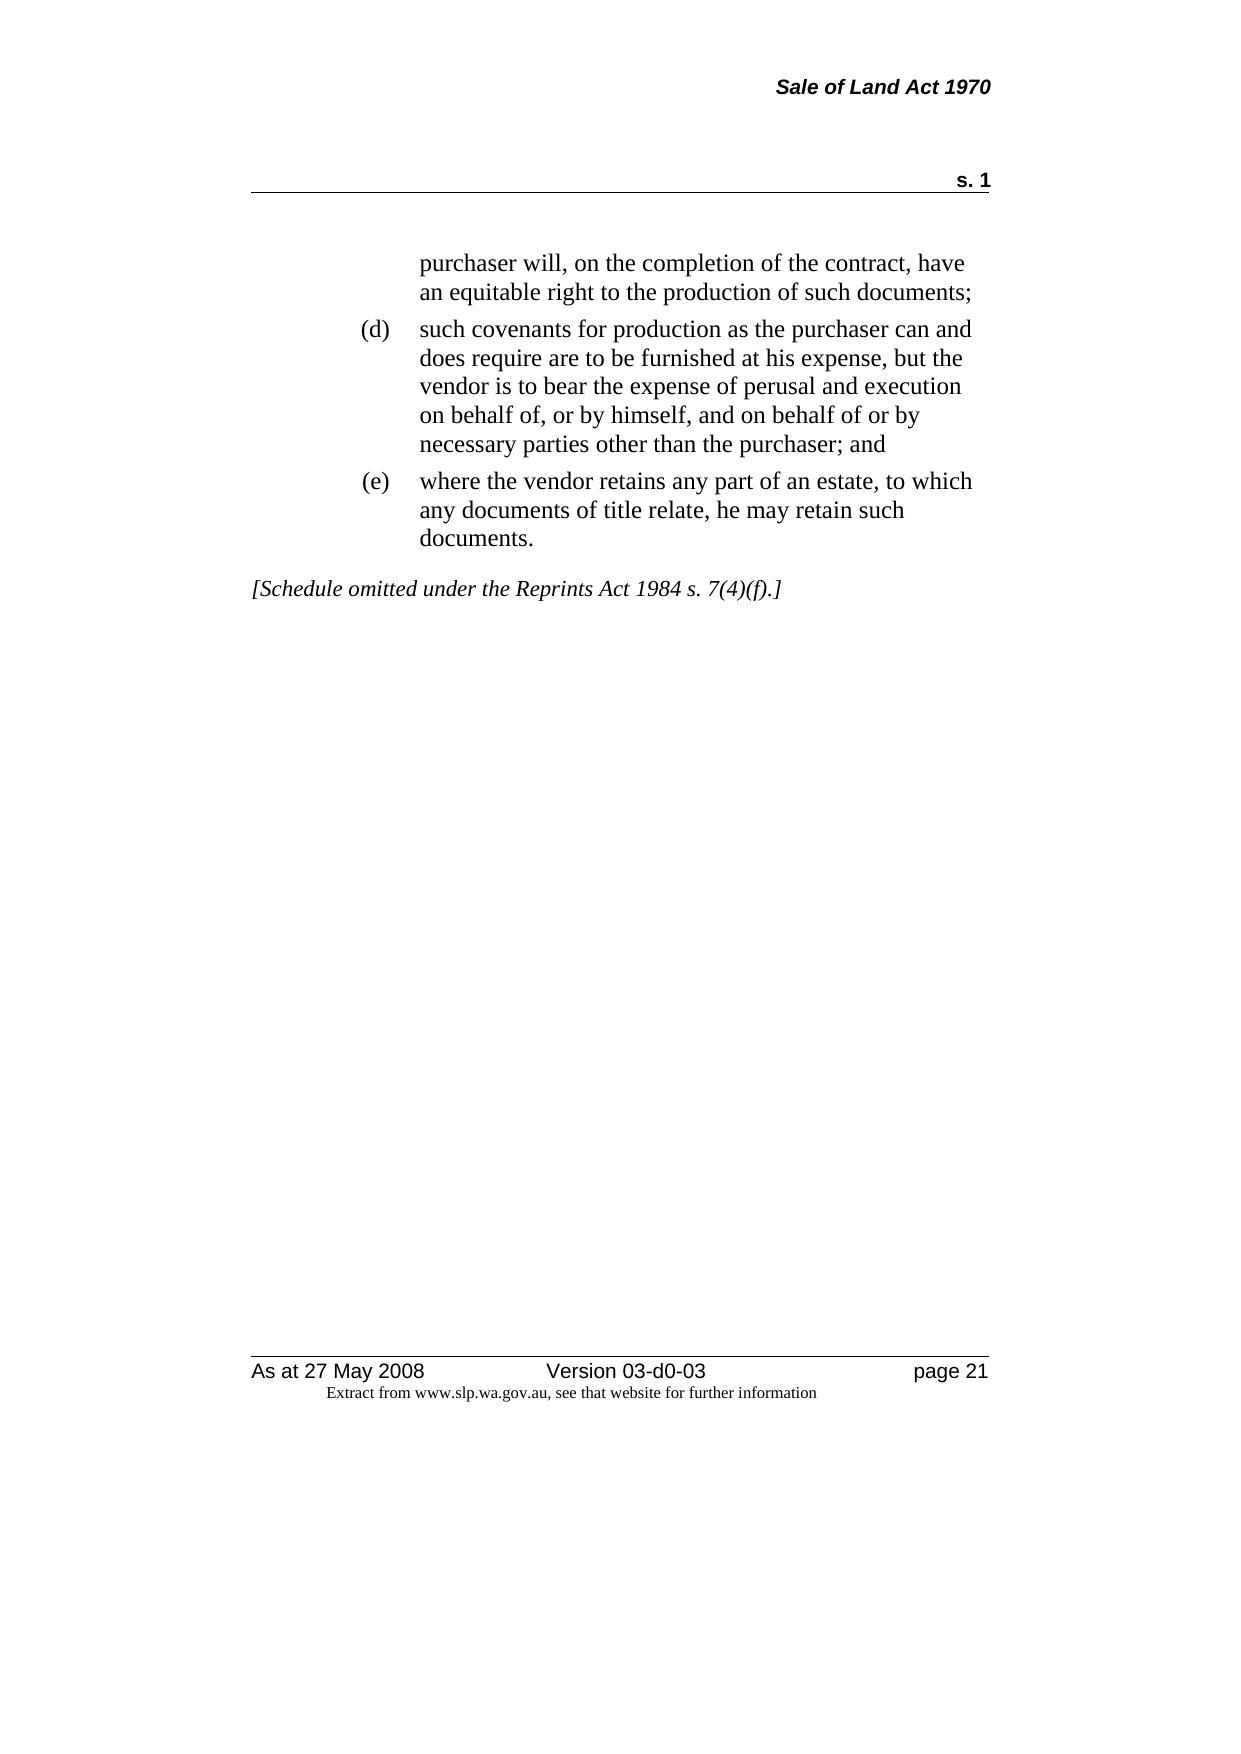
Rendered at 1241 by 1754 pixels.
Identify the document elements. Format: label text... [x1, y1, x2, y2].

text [251, 248, 989, 306]
text (d) such covenants for production as the purchaser can and does require are to be furnished at his expense, but the vendor is to bear the expense of perusal and execution on behalf of, or by himself, and on behalf of or by necessary parties other than the purchaser; and [251, 314, 989, 458]
text (e) where the vendor retains any part of an estate, to which any documents of title relate, he may retain such documents. [251, 466, 989, 552]
text [Schedule omitted under the Reprints Act 1984 s. 7(4)(f).] [251, 575, 989, 601]
